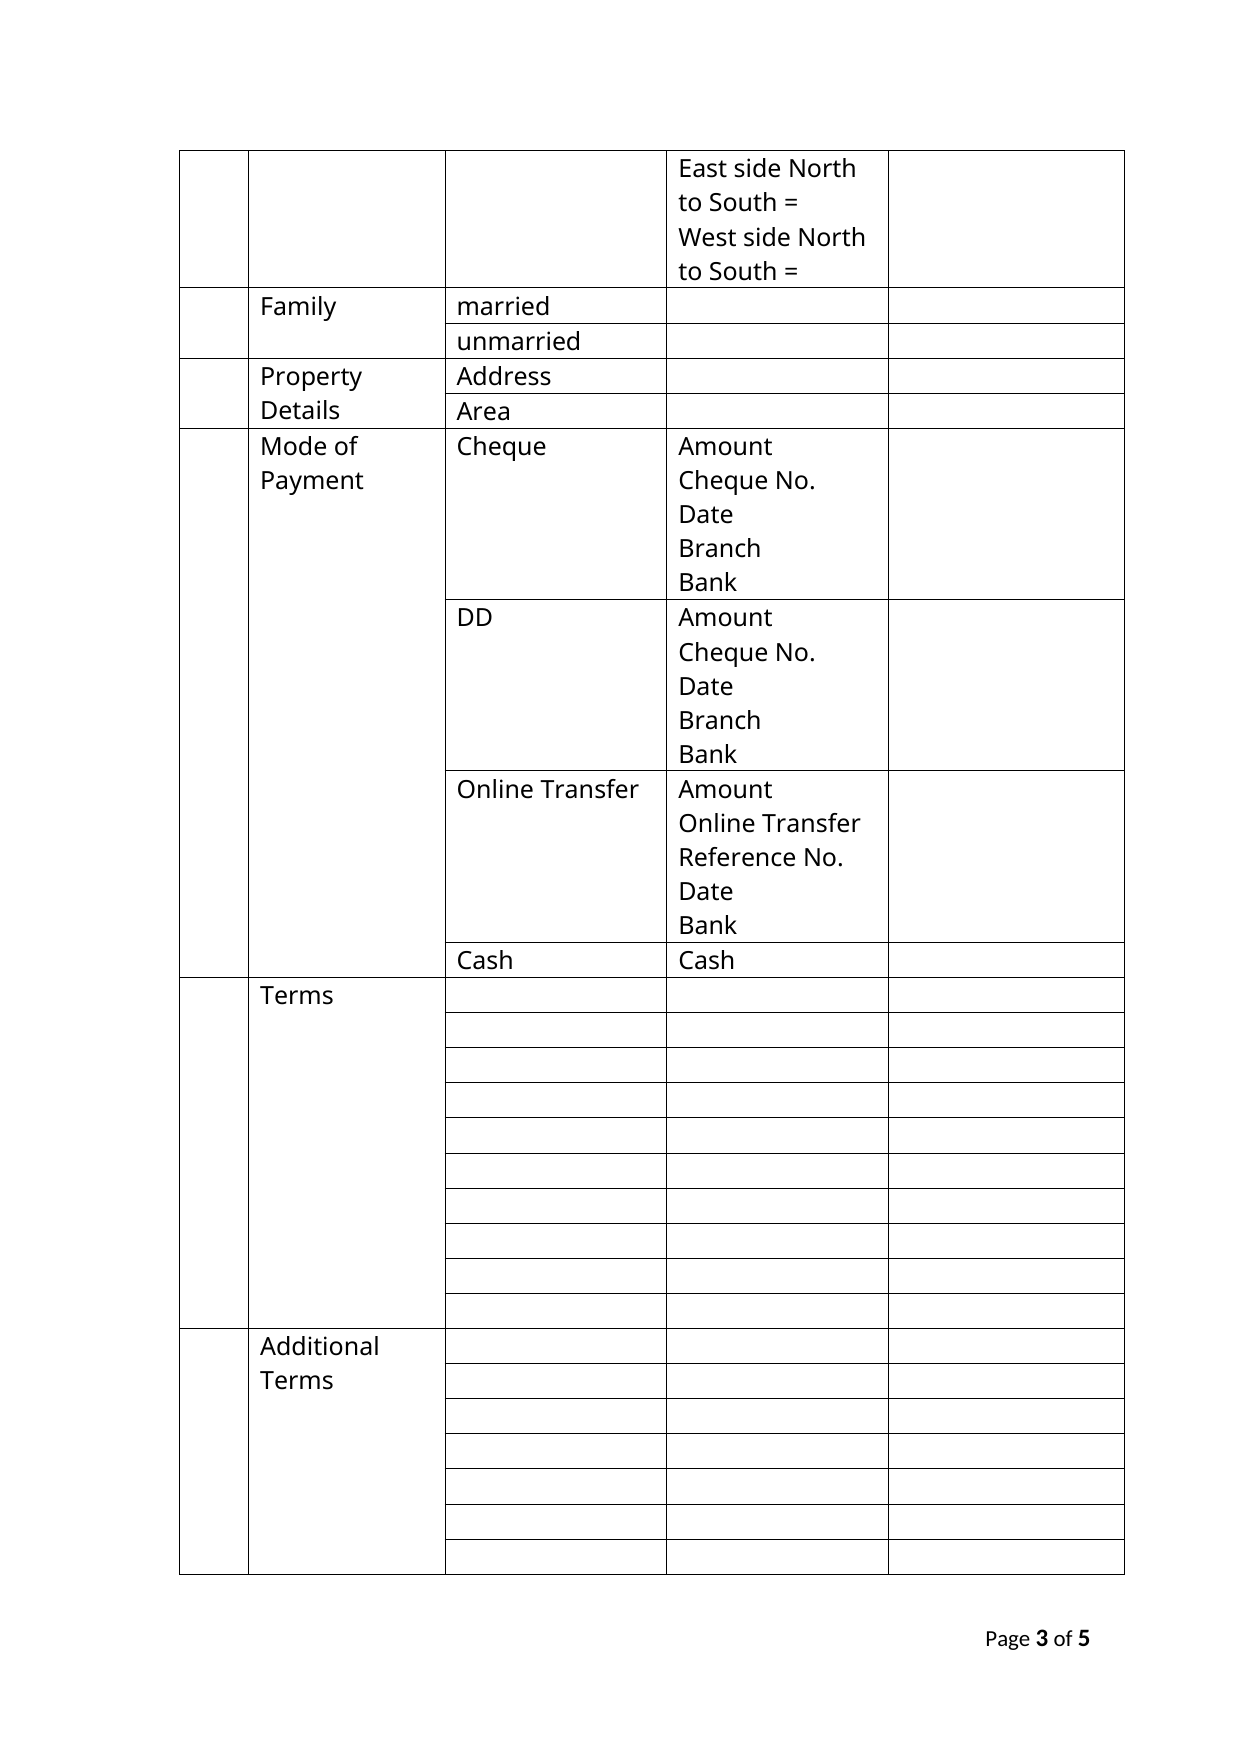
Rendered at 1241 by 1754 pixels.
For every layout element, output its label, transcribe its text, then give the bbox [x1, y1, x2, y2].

table_cell Property Details [249, 359, 445, 428]
table_cell [889, 943, 1124, 977]
table_cell [889, 1505, 1124, 1538]
table_cell [889, 324, 1124, 357]
table_cell [446, 1154, 666, 1187]
table_cell [446, 1083, 666, 1117]
table_cell [667, 1434, 888, 1468]
table_cell [446, 1434, 666, 1468]
table_cell [446, 1224, 666, 1258]
table_cell Mode of Payment [249, 429, 445, 977]
table_cell [446, 1259, 666, 1293]
table_cell [889, 394, 1124, 428]
table_cell [446, 1013, 666, 1047]
table_cell married [446, 288, 666, 322]
table_cell [889, 1259, 1124, 1293]
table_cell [249, 151, 445, 287]
table_cell [667, 1540, 888, 1574]
table_cell Cash [446, 943, 666, 977]
table_cell [667, 1048, 888, 1082]
table_cell [889, 1224, 1124, 1258]
table_cell [889, 1013, 1124, 1047]
table_cell Cheque [446, 429, 666, 599]
table_cell [446, 151, 666, 287]
table_cell unmarried [446, 324, 666, 357]
table_cell [889, 978, 1124, 1012]
table_cell [889, 1189, 1124, 1223]
table_cell Cash [667, 943, 888, 977]
table_cell [667, 1118, 888, 1152]
table_cell [667, 359, 888, 393]
table_cell [889, 1434, 1124, 1468]
table_cell [889, 771, 1124, 942]
table_cell [446, 1048, 666, 1082]
table_cell [667, 1399, 888, 1433]
table_cell [889, 151, 1124, 287]
table_cell [889, 1118, 1124, 1152]
table_cell [667, 1154, 888, 1187]
table_cell [889, 1048, 1124, 1082]
table_cell Amount Online Transfer Reference No. Date Bank [667, 771, 888, 942]
table_cell [180, 429, 248, 977]
table_cell [889, 1154, 1124, 1187]
table_cell [446, 1540, 666, 1574]
table_cell [180, 359, 248, 428]
table_cell [889, 1469, 1124, 1503]
table_cell [667, 978, 888, 1012]
table_cell [446, 1469, 666, 1503]
table_cell [667, 1224, 888, 1258]
table_cell [667, 1294, 888, 1328]
table_cell Terms [249, 978, 445, 1328]
table_cell Additional Terms [249, 1329, 445, 1574]
table_cell [667, 1259, 888, 1293]
table_cell [446, 1189, 666, 1223]
table_cell [889, 600, 1124, 770]
table_cell [889, 288, 1124, 322]
table_cell [446, 1118, 666, 1152]
table_cell [446, 1505, 666, 1538]
table_cell [889, 359, 1124, 393]
table_cell [180, 978, 248, 1328]
table_cell [667, 1083, 888, 1117]
table_cell [667, 288, 888, 322]
table_cell Online Transfer [446, 771, 666, 942]
table_cell [889, 429, 1124, 599]
table_cell Address [446, 359, 666, 393]
table_cell DD [446, 600, 666, 770]
table_cell Family [249, 288, 445, 357]
table_cell [446, 978, 666, 1012]
table_cell [180, 151, 248, 287]
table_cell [667, 151, 888, 287]
table_cell [446, 1329, 666, 1363]
table_cell Area [446, 394, 666, 428]
table_cell [889, 1540, 1124, 1574]
table_cell [446, 1399, 666, 1433]
table_cell [889, 1294, 1124, 1328]
table_cell [889, 1329, 1124, 1363]
table_cell [446, 1294, 666, 1328]
table_cell Amount Cheque No. Date Branch Bank [667, 600, 888, 770]
table_cell [667, 1364, 888, 1398]
table_cell [667, 1189, 888, 1223]
table_cell [667, 394, 888, 428]
table_cell [889, 1083, 1124, 1117]
table_cell [446, 1364, 666, 1398]
table_cell [667, 324, 888, 357]
table_cell [667, 1329, 888, 1363]
table_cell [667, 1469, 888, 1503]
table_cell Amount Cheque No. Date Branch Bank [667, 429, 888, 599]
table_cell [889, 1364, 1124, 1398]
table_cell [667, 1505, 888, 1538]
table_cell [889, 1399, 1124, 1433]
table_cell [180, 288, 248, 357]
table_cell [667, 1013, 888, 1047]
table_cell [180, 1329, 248, 1574]
